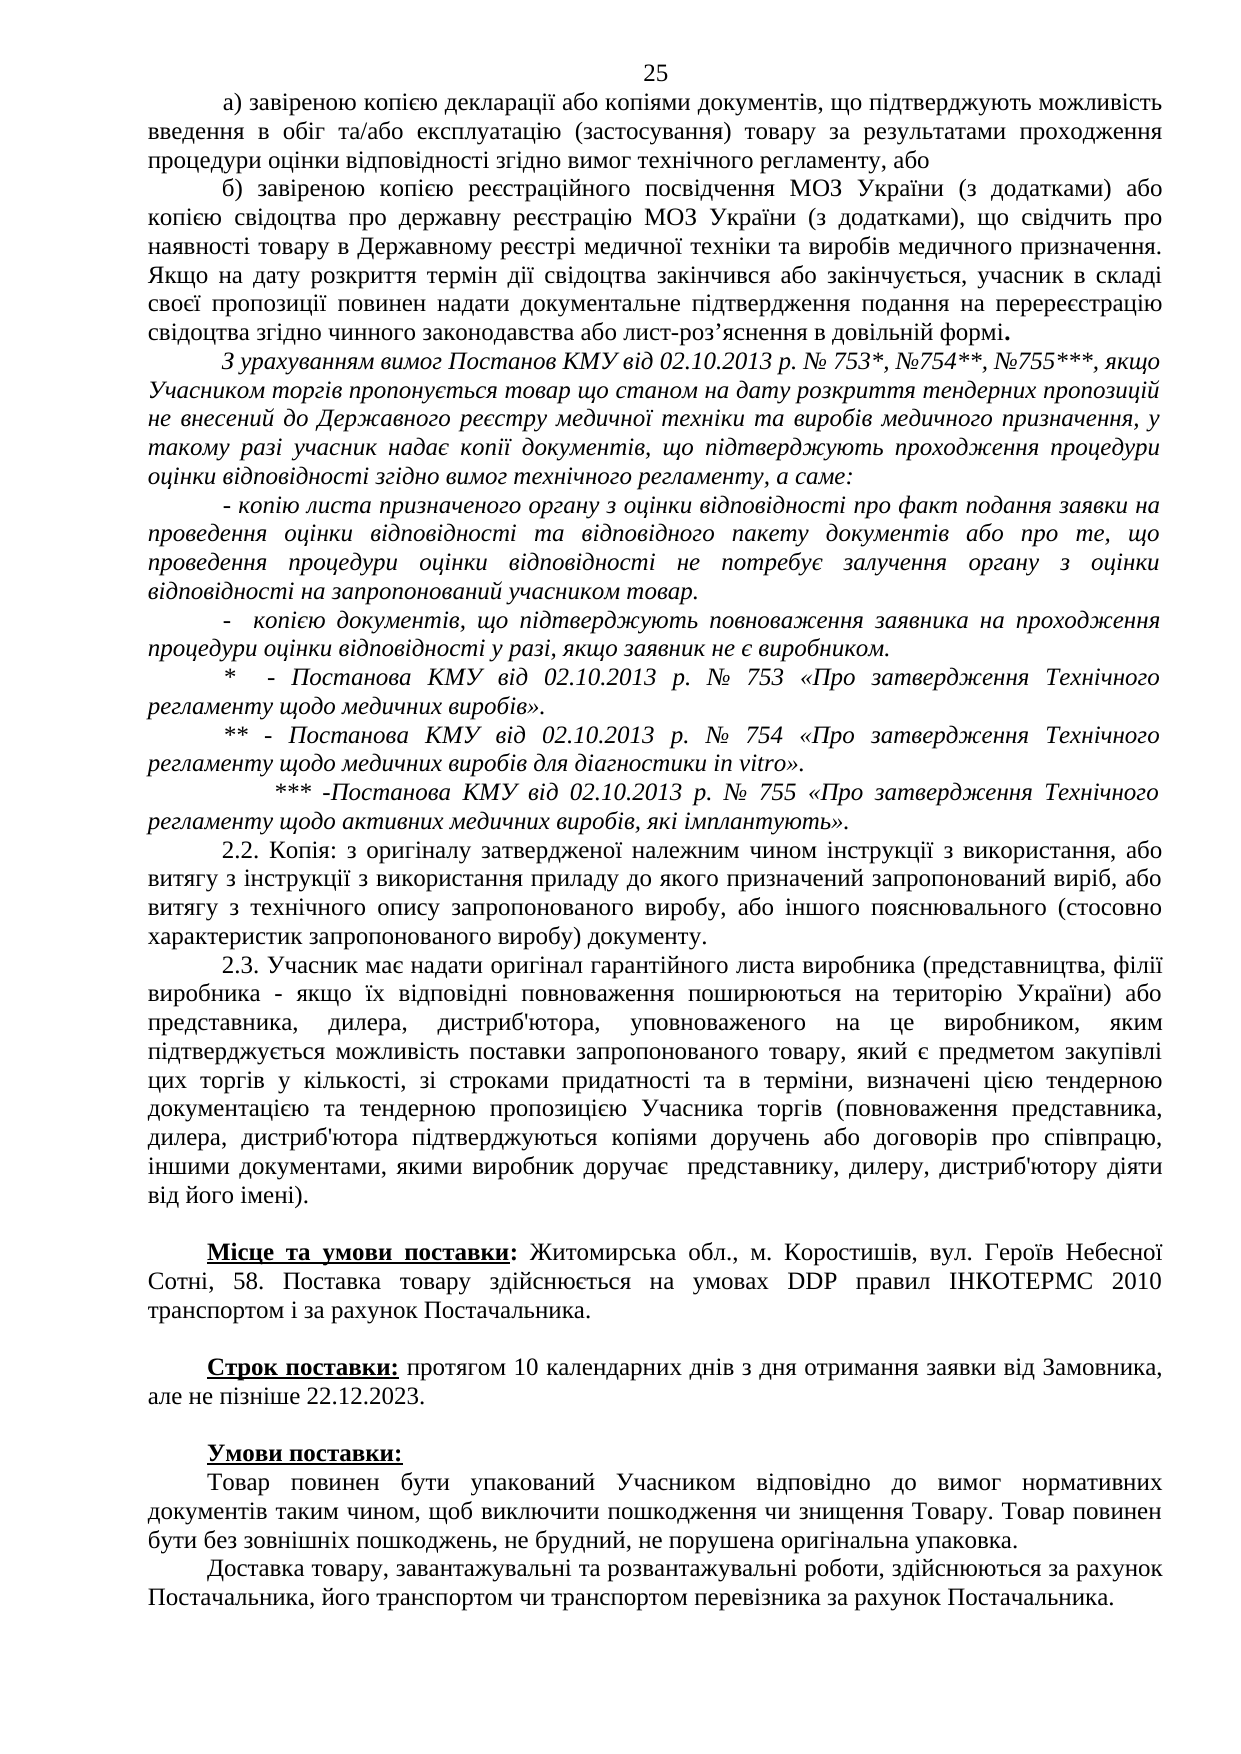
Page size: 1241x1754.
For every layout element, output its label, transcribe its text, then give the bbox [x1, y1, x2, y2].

text * - Постанова КМУ від 02.10.2013 р. № 753 «Про затвердження Технічного регламенту щодо медичних виробів». [148, 662, 1163, 720]
text Доставка товару, завантажувальні та розвантажувальні роботи, здійснюються за рахунок Постачальника, його транспортом чи транспортом перевізника за рахунок Постачальника. [148, 1553, 1163, 1611]
text б) завіреною копією реєстраційного посвідчення МОЗ України (з додатками) або копією свідоцтва про державну реєстрацію МОЗ України (з додатками), що свідчить про наявності товару в Державному реєстрі медичної техніки та виробів медичного призначення. Якщо на дату розкриття термін дії свідоцтва закінчився або закінчується, учасник в складі своєї пропозиції повинен надати документальне підтвердження подання на перереєстрацію свідоцтва згідно чинного законодавства або лист-роз’яснення в довільній формі. [148, 173, 1163, 346]
text ** - Постанова КМУ від 02.10.2013 р. № 754 «Про затвердження Технічного регламенту щодо медичних виробів для діагностики in vitro». [148, 720, 1163, 777]
text 2.2. Копія: з оригіналу затвердженої належним чином інструкції з використання, або витягу з інструкції з використання приладу до якого призначений запропонований виріб, або витягу з технічного опису запропонованого виробу, або іншого пояснювального (стосовно характеристик запропонованого виробу) документу. [148, 835, 1163, 950]
text - копію листа призначеного органу з оцінки відповідності про факт подання заявки на проведення оцінки відповідності та відповідного пакету документів або про те, що проведення процедури оцінки відповідності не потребує залучення органу з оцінки відповідності на запропонований учасником товар. [148, 490, 1163, 605]
text Місце та умови поставки: Житомирська обл., м. Коростишів, вул. Героїв Небесної Сотні, 58. Поставка товару здійснюється на умовах DDP правил ІНКОТЕРМС 2010 транспортом і за рахунок Постачальника. [148, 1237, 1163, 1323]
text З урахуванням вимог Постанов КМУ від 02.10.2013 р. № 753*, №754**, №755***, якщо Учасником торгів пропонується товар що станом на дату розкриття тендерних пропозицій не внесений до Державного реєстру медичної техніки та виробів медичного призначення, у такому разі учасник надає копії документів, що підтверджують проходження процедури оцінки відповідності згідно вимог технічного регламенту, а саме: [148, 346, 1163, 490]
text Товар повинен бути упакований Учасником відповідно до вимог нормативних документів таким чином, щоб виключити пошкодження чи знищення Товару. Товар повинен бути без зовнішніх пошкоджень, не брудний, не порушена оригінальна упаковка. [148, 1467, 1163, 1553]
text а) завіреною копією декларації або копіями документів, що підтверджують можливість введення в обіг та/або експлуатацію (застосування) товару за результатами проходження процедури оцінки відповідності згідно вимог технічного регламенту, або [148, 87, 1163, 173]
text *** -Постанова КМУ від 02.10.2013 р. № 755 «Про затвердження Технічного регламенту щодо активних медичних виробів, які імплантують». [148, 777, 1163, 835]
text Строк поставки: протягом 10 календарних днів з дня отримання заявки від Замовника, але не пізніше 22.12.2023. [148, 1352, 1163, 1410]
text - копією документів, що підтверджують повноваження заявника на проходження процедури оцінки відповідності у разі, якщо заявник не є виробником. [148, 605, 1163, 662]
text 2.3. Учасник має надати оригінал гарантійного листа виробника (представництва, філії виробника - якщо їх відповідні повноваження поширюються на територію України) або представника, дилера, дистриб'ютора, уповноваженого на це виробником, яким підтверджується можливість поставки запропонованого товару, який є предметом закупівлі цих торгів у кількості, зі строками придатності та в терміни, визначені цією тендерною документацією та тендерною пропозицією Учасника торгів (повноваження представника, дилера, дистриб'ютора підтверджуються копіями доручень або договорів про співпрацю, іншими документами, якими виробник доручає представнику, дилеру, дистриб'ютору діяти від його імені). [148, 950, 1163, 1208]
text Умови поставки: [148, 1438, 1163, 1467]
